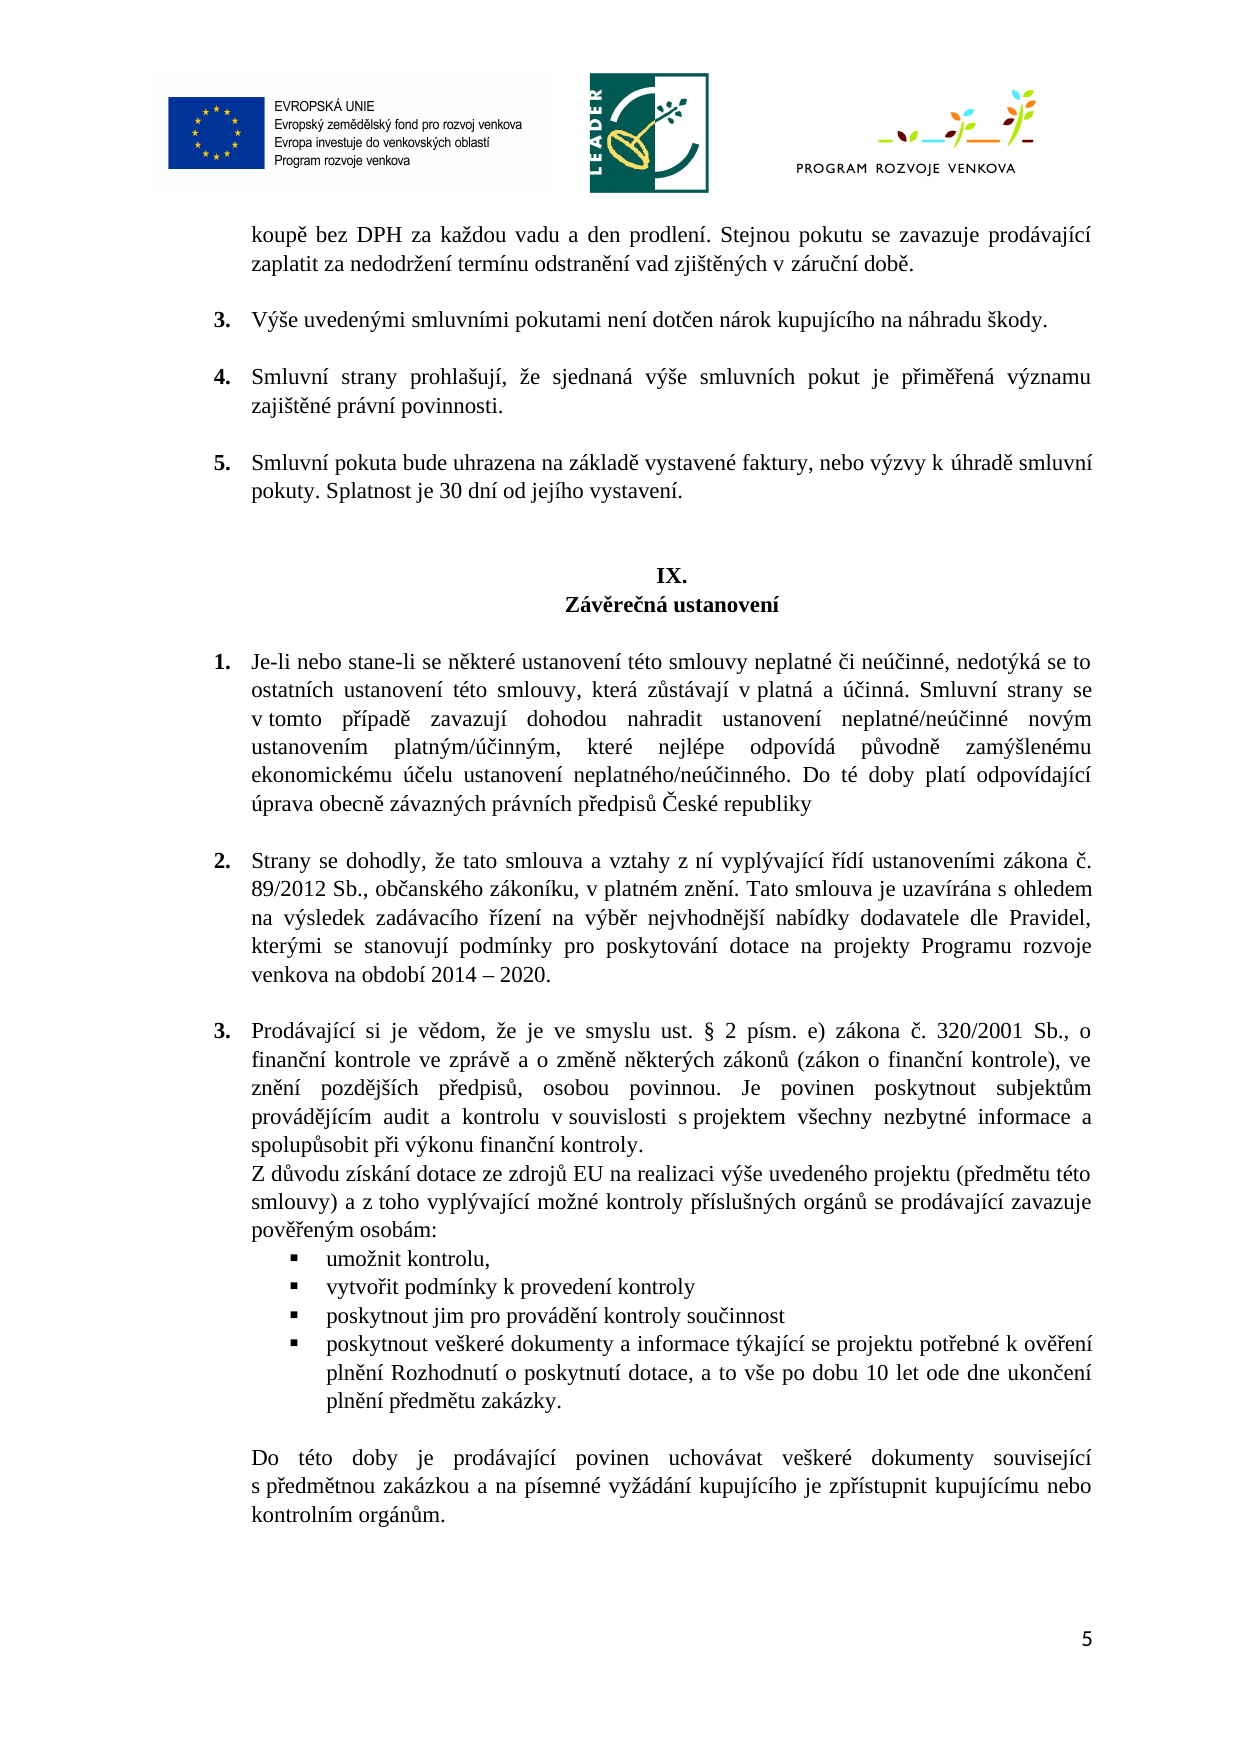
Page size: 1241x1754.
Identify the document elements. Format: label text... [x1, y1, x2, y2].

list Strany se dohodly, že tato smlouva a vztahy z ní vyplývající řídí ustanoveními zákona č. 89/2012 Sb., občanského zákoníku, v platném znění. Tato smlouva je uzavírána s ohledem na výsledek zadávacího řízení na výběr nejvhodnější nabídky dodavatele dle Pravidel, kterými se stanovují podmínky pro poskytování dotace na projekty Programu rozvoje venkova na období 2014 – 2020. [213, 847, 1093, 987]
list Smluvní strany prohlašují, že sjednaná výše smluvních pokut je přiměřená významu zajištěné právní povinnosti. [213, 363, 1093, 418]
list Z důvodu získání dotace ze zdrojů EU na realizaci výše uvedeného projektu (předmětu této smlouvy) a z toho vyplývající možné kontroly příslušných orgánů se prodávající zavazuje pověřeným osobám: [251, 1160, 1093, 1243]
list vytvořit podmínky k provedení kontroly [288, 1273, 1093, 1300]
list poskytnout veškeré dokumenty a informace týkající se projektu potřebné k ověření plnění Rozhodnutí o poskytnutí dotace, a to vše po dobu 10 let ode dne ukončení plnění předmětu zakázky. [288, 1330, 1093, 1413]
list poskytnout jim pro provádění kontroly součinnost [288, 1302, 1093, 1328]
picture [147, 73, 553, 193]
list Prodávající si je vědom, že je ve smyslu ust. § 2 písm. e) zákona č. 320/2001 Sb., o finanční kontrole ve zprávě a o změně některých zákonů (zákon o finanční kontrole), ve znění pozdějších předpisů, osobou povinnou. Je povinen poskytnout subjektům provádějícím audit a kontrolu v souvislosti s projektem všechny nezbytné informace a spolupůsobit při výkonu finanční kontroly. [213, 1017, 1093, 1158]
list Do této doby je prodávající povinen uchovávat veškeré dokumenty související s předmětnou zakázkou a na písemné vyžádání kupujícího je zpřístupnit kupujícímu nebo kontrolním orgánům. [251, 1444, 1093, 1527]
picture [770, 73, 1063, 193]
list IX. [251, 562, 1093, 589]
list Je-li nebo stane-li se některé ustanovení této smlouvy neplatné či neúčinné, nedotýká se to ostatních ustanovení této smlouvy, která zůstávají v platná a účinná. Smluvní strany se v tomto případě zavazují dohodou nahradit ustanovení neplatné/neúčinné novým ustanovením platným/účinným, které nejlépe odpovídá původně zamýšlenému ekonomickému účelu ustanovení neplatného/neúčinného. Do té doby platí odpovídající úprava obecně závazných právních předpisů České republiky [213, 648, 1093, 816]
list umožnit kontrolu, [288, 1245, 1093, 1271]
list Výše uvedenými smluvními pokutami není dotčen nárok kupujícího na náhradu škody. [213, 307, 1093, 333]
list Závěrečná ustanovení [251, 591, 1093, 617]
list Smluvní pokuta bude uhrazena na základě vystavené faktury, nebo výzvy k úhradě smluvní pokuty. Splatnost je 30 dní od jejího vystavení. [213, 449, 1093, 503]
picture [589, 73, 709, 193]
